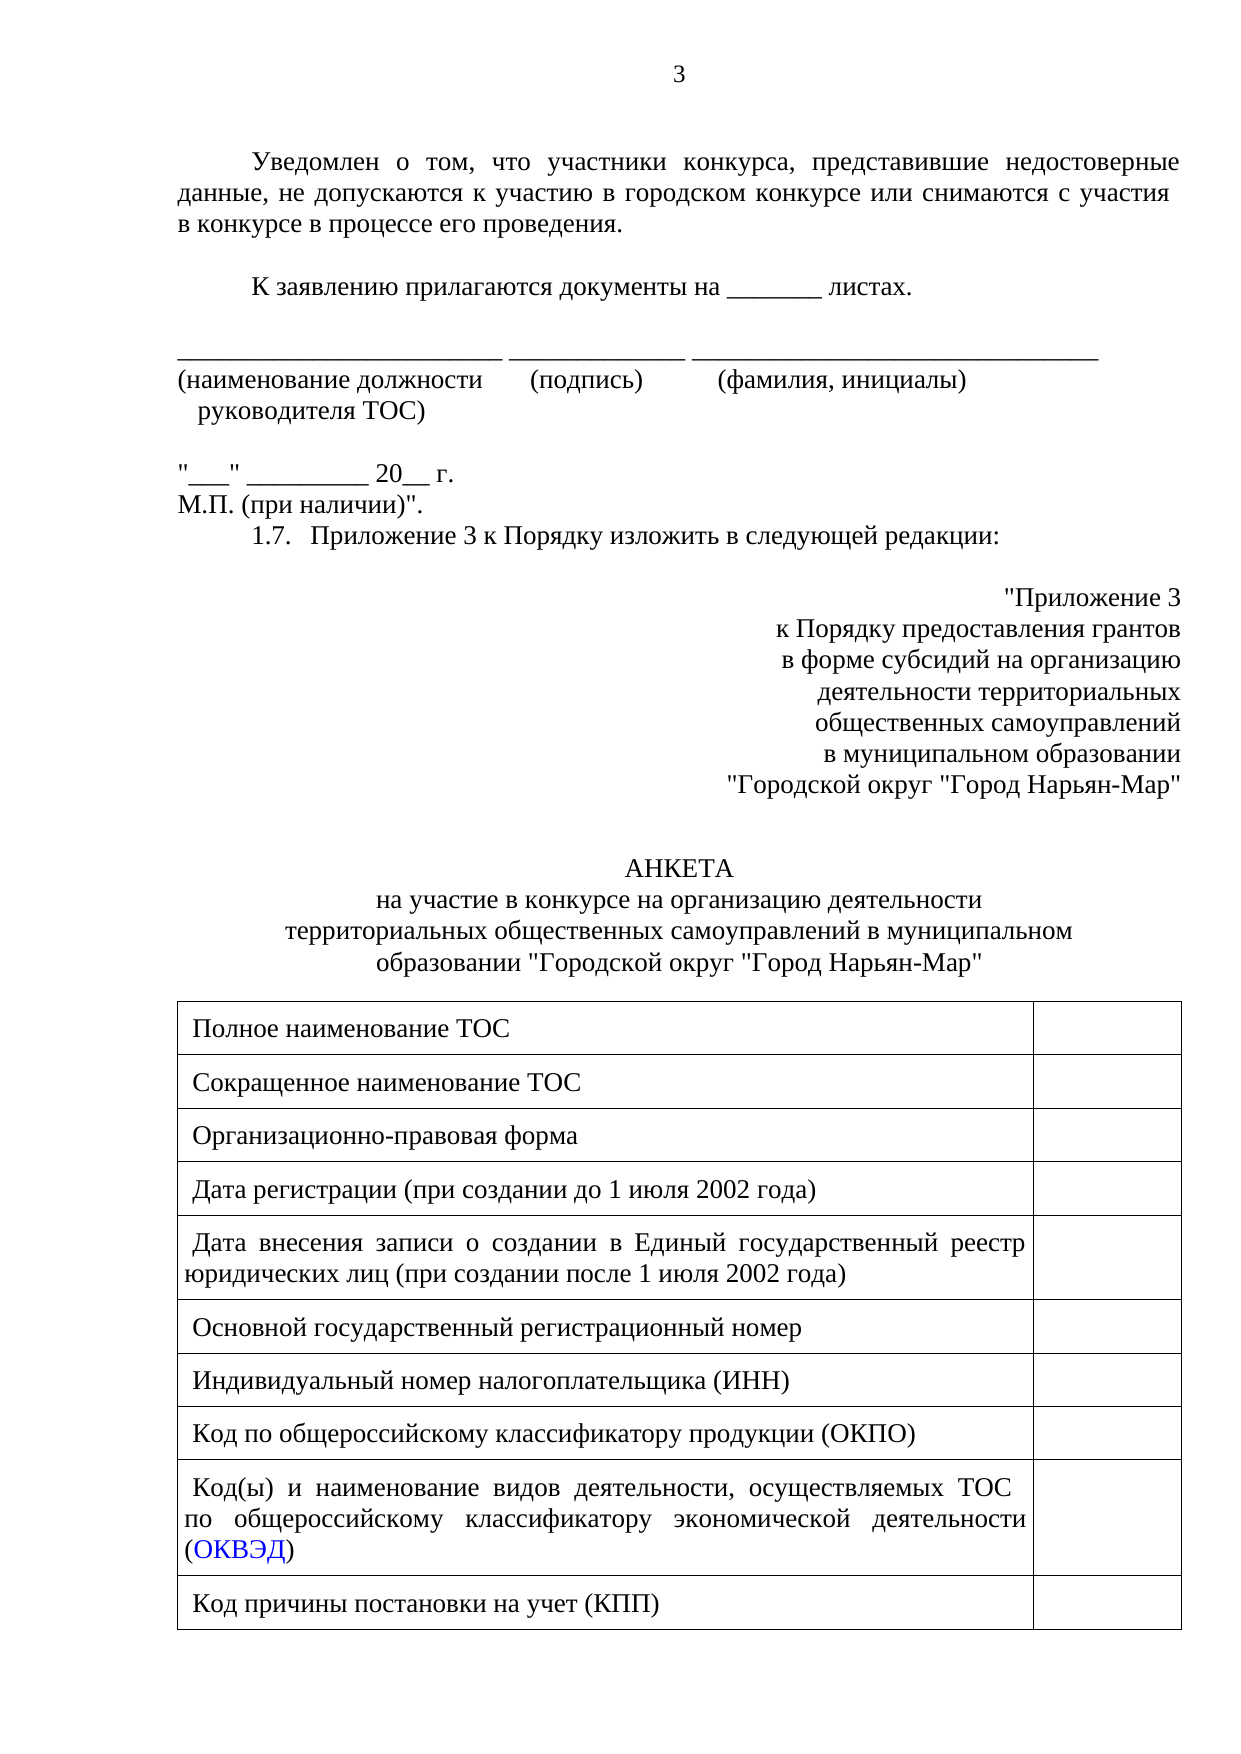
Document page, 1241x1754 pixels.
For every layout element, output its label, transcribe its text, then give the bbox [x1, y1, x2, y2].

text АНКЕТА [177, 852, 1181, 883]
table_cell [1034, 1109, 1181, 1161]
table_cell Дата регистрации (при создании до 1 июля 2002 года) [178, 1162, 1033, 1214]
text в муниципальном образовании [177, 737, 1181, 768]
text на участие в конкурсе на организацию деятельности [177, 883, 1181, 914]
text образовании "Городской округ "Город Нарьян-Мар" [177, 946, 1181, 977]
table_cell Организационно-правовая форма [178, 1109, 1033, 1161]
text "Приложение 3 [177, 581, 1181, 612]
table_cell Индивидуальный номер налогоплательщика (ИНН) [178, 1354, 1033, 1406]
text 1.7. Приложение 3 к Порядку изложить в следующей редакции: [177, 519, 1181, 550]
table_cell [1034, 1407, 1181, 1459]
table_header [1034, 1002, 1181, 1054]
table_cell [1034, 1576, 1181, 1628]
text (наименование должности (подпись) (фамилия, инициалы) [177, 363, 1181, 394]
table_cell [1034, 1055, 1181, 1108]
table_cell Сокращенное наименование ТОС [178, 1055, 1033, 1108]
text "Городской округ "Город Нарьян-Мар" [177, 768, 1181, 799]
text деятельности территориальных [177, 675, 1181, 706]
text Уведомлен о том, что участники конкурса, представившие недостоверные данные, не допускаются к участию в городском конкурсе или снимаются с участия в конкурсе в процессе его проведения. [177, 145, 1181, 239]
table_cell Код по общероссийскому классификатору продукции (ОКПО) [178, 1407, 1033, 1459]
text руководителя ТОС) [177, 394, 1181, 426]
text К заявлению прилагаются документы на _______ листах. [177, 270, 1181, 301]
text ________________________ _____________ ______________________________ [177, 332, 1181, 363]
table_cell [1034, 1460, 1181, 1575]
table_cell [1034, 1162, 1181, 1214]
text территориальных общественных самоуправлений в муниципальном [177, 914, 1181, 946]
text к Порядку предоставления грантов [177, 612, 1181, 644]
table_cell [1034, 1300, 1181, 1352]
text "___" _________ 20__ г. [177, 457, 1181, 488]
table_cell Код(ы) и наименование видов деятельности, осуществляемых ТОС по общероссийскому классификатору экономической деятельности (ОКВЭД) [178, 1460, 1033, 1575]
table_cell [1034, 1216, 1181, 1299]
table_cell Дата внесения записи о создании в Единый государственный реестр юридических лиц (при создании после 1 июля 2002 года) [178, 1216, 1033, 1299]
table_cell [1034, 1354, 1181, 1406]
text общественных самоуправлений [177, 706, 1181, 737]
table_cell Основной государственный регистрационный номер [178, 1300, 1033, 1352]
table_header Полное наименование ТОС [178, 1002, 1033, 1054]
table_cell Код причины постановки на учет (КПП) [178, 1576, 1033, 1628]
text М.П. (при наличии)". [177, 488, 1181, 519]
text в форме субсидий на организацию [177, 644, 1181, 675]
